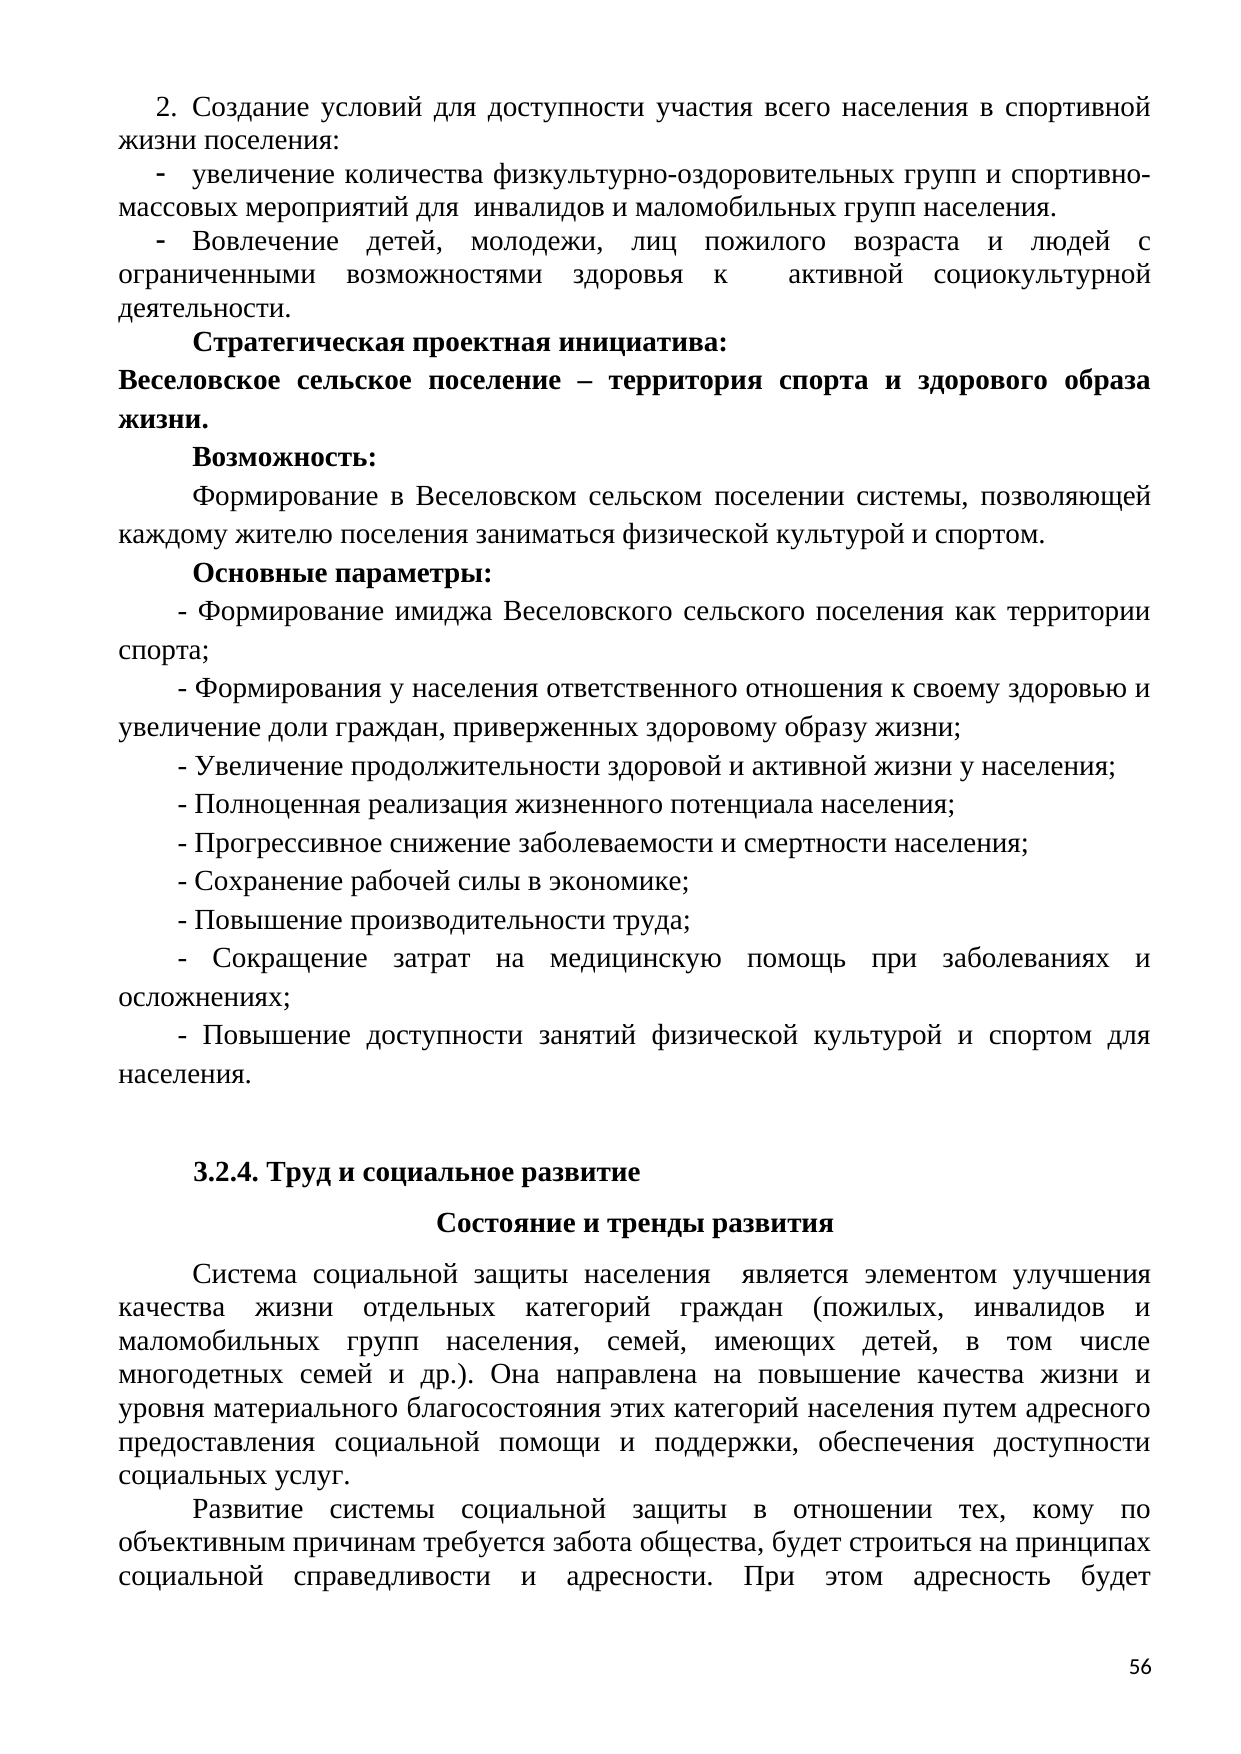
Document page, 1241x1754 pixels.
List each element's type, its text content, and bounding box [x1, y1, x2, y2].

list - Полноценная реализация жизненного потенциала населения; [118, 786, 1152, 820]
text - Формирование имиджа Веселовского сельского поселения как территории спорта; [118, 593, 1152, 666]
list Создание условий для доступности участия всего населения в спортивной жизни поселения: [118, 89, 1152, 156]
list - Повышение производительности труда; [118, 902, 1152, 935]
text - Увеличение продолжительности здоровой и активной жизни у населения; [118, 748, 1152, 781]
list увеличение количества физкультурно-оздоровительных групп и спортивно-массовых мероприятий для инвалидов и маломобильных групп населения. [118, 156, 1152, 223]
list - Прогрессивное снижение заболеваемости и смертности населения; [118, 825, 1152, 858]
subtitle 3.2.4. Труд и социальное развитие [193, 1154, 1152, 1187]
list Вовлечение детей, молодежи, лиц пожилого возраста и людей с ограниченными возможностями здоровья к активной социокультурной деятельности. [118, 223, 1152, 324]
list - Повышение доступности занятий физической культурой и спортом для населения. [118, 1017, 1152, 1089]
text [118, 1491, 1152, 1591]
text Веселовское сельское поселение – территория спорта и здорового образа жизни. [118, 362, 1152, 434]
text Возможность: [118, 439, 1152, 473]
text Стратегическая проектная инициатива: [118, 324, 1152, 357]
text Основные параметры: [118, 555, 1152, 588]
list - Сохранение рабочей силы в экономике; [118, 863, 1152, 897]
text Формирование в Веселовском сельском поселении системы, позволяющей каждому жителю поселения заниматься физической культурой и спортом. [118, 478, 1152, 550]
text Система социальной защиты населения является элементом улучшения качества жизни отдельных категорий граждан (пожилых, инвалидов и маломобильных групп населения, семей, имеющих детей, в том числе многодетных семей и др.). Она направлена на повышение качества жизни и уровня материального благосостояния этих категорий населения путем адресного предоставления социальной помощи и поддержки, обеспечения доступности социальных услуг. [118, 1256, 1152, 1491]
list - Сокращение затрат на медицинскую помощь при заболеваниях и осложнениях; [118, 940, 1152, 1012]
text Состояние и тренды развития [118, 1205, 1152, 1238]
list - Формирования у населения ответственного отношения к своему здоровью и увеличение доли граждан, приверженных здоровому образу жизни; [118, 671, 1152, 743]
